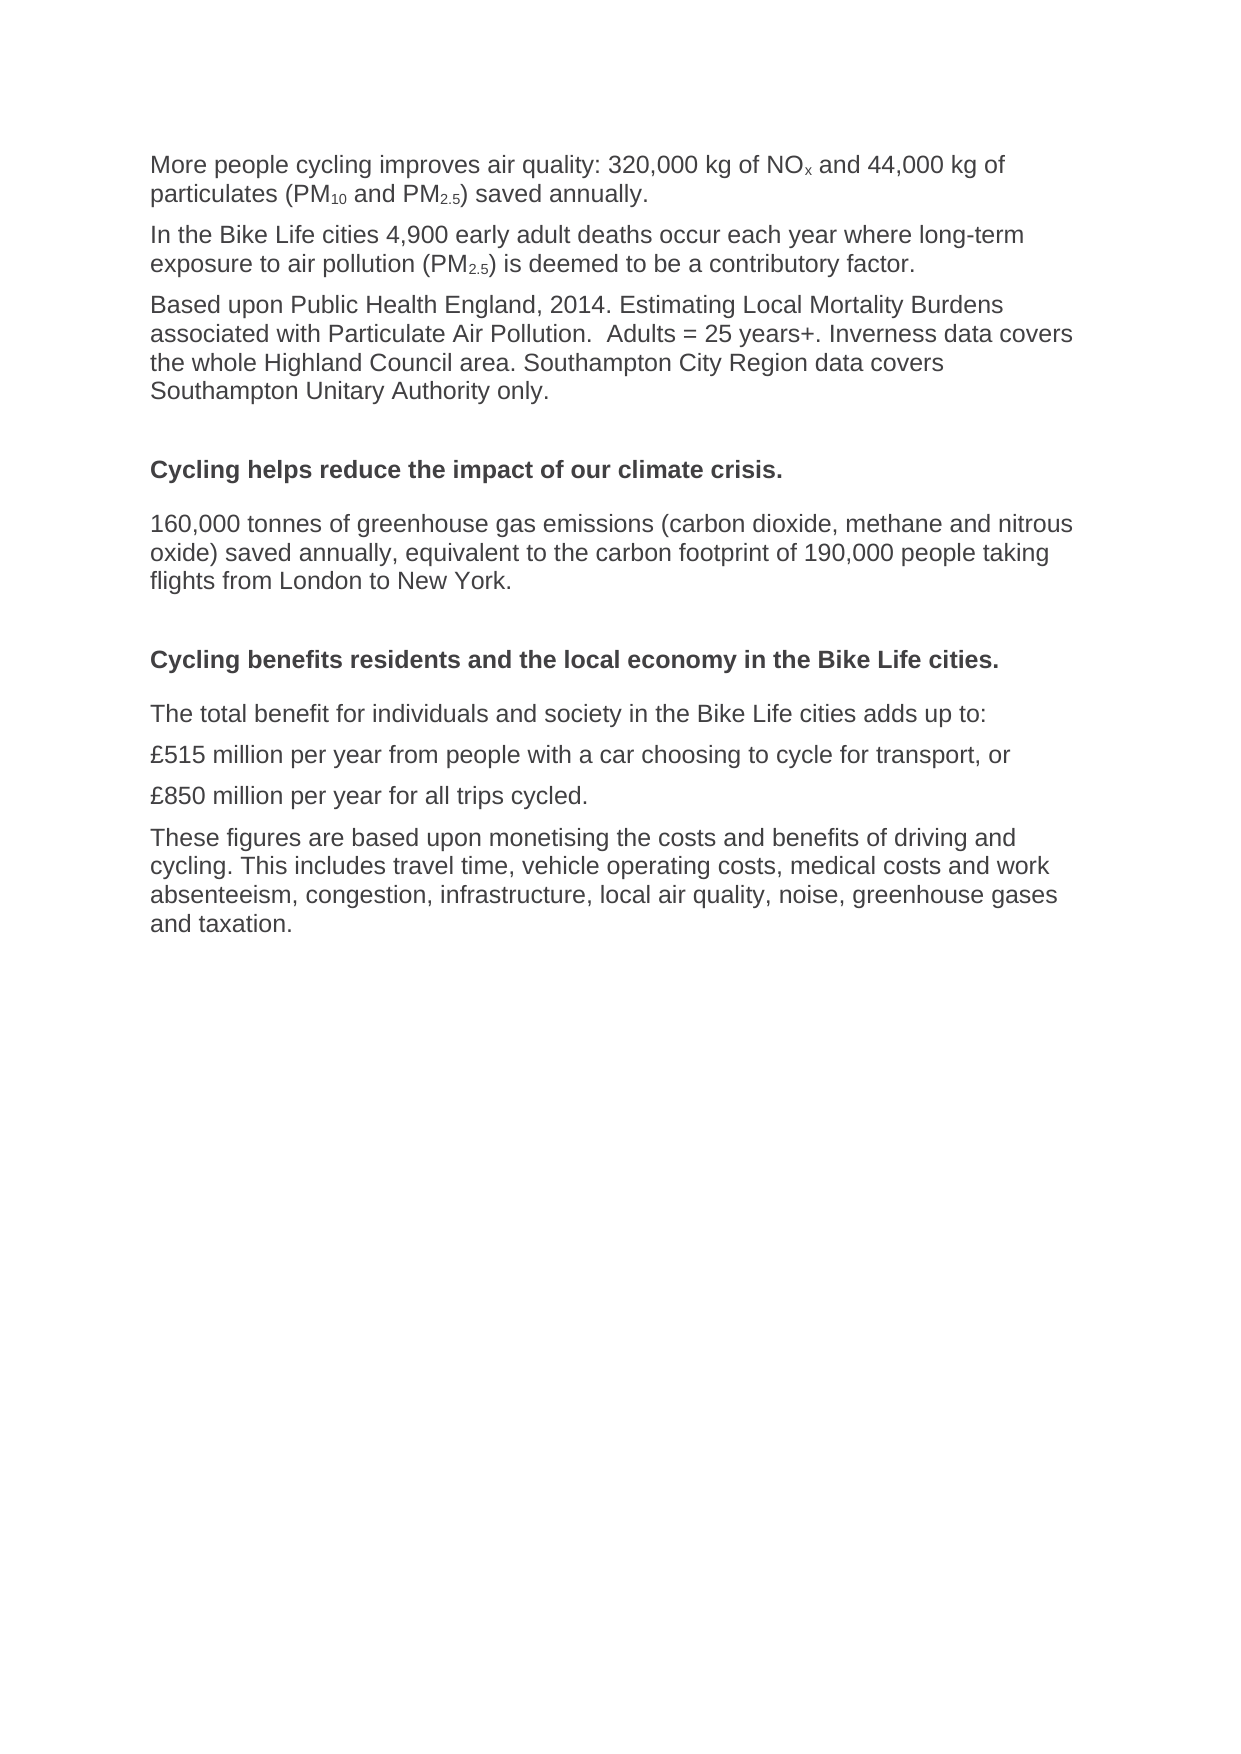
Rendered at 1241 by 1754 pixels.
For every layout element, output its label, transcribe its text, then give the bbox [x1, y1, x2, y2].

subtitle Cycling benefits residents and the local economy in the Bike Life cities. [150, 645, 1090, 674]
text In the Bike Life cities 4,900 early adult deaths occur each year where long-term exposure to air pollution (PM2.5) is deemed to be a contributory factor. [150, 220, 1090, 277]
text More people cycling improves air quality: 320,000 kg of NOx and 44,000 kg of particulates (PM10 and PM2.5) saved annually. [150, 150, 1090, 207]
text These figures are based upon monetising the costs and benefits of driving and cycling. This includes travel time, vehicle operating costs, medical costs and work absenteeism, congestion, infrastructure, local air quality, noise, greenhouse gases and taxation. [150, 822, 1090, 937]
text £850 million per year for all trips cycled. [150, 781, 1090, 810]
text 160,000 tonnes of greenhouse gas emissions (carbon dioxide, methane and nitrous oxide) saved annually, equivalent to the carbon footprint of 190,000 people taking flights from London to New York. [150, 509, 1090, 595]
text £515 million per year from people with a car choosing to cycle for transport, or [150, 740, 1090, 769]
text Based upon Public Health England, 2014. Estimating Local Mortality Burdens associated with Particulate Air Pollution. Adults = 25 years+. Inverness data covers the whole Highland Council area. Southampton City Region data covers Southampton Unitary Authority only. [150, 290, 1090, 405]
text The total benefit for individuals and society in the Bike Life cities adds up to: [150, 699, 1090, 727]
subtitle Cycling helps reduce the impact of our climate crisis. [150, 455, 1090, 484]
